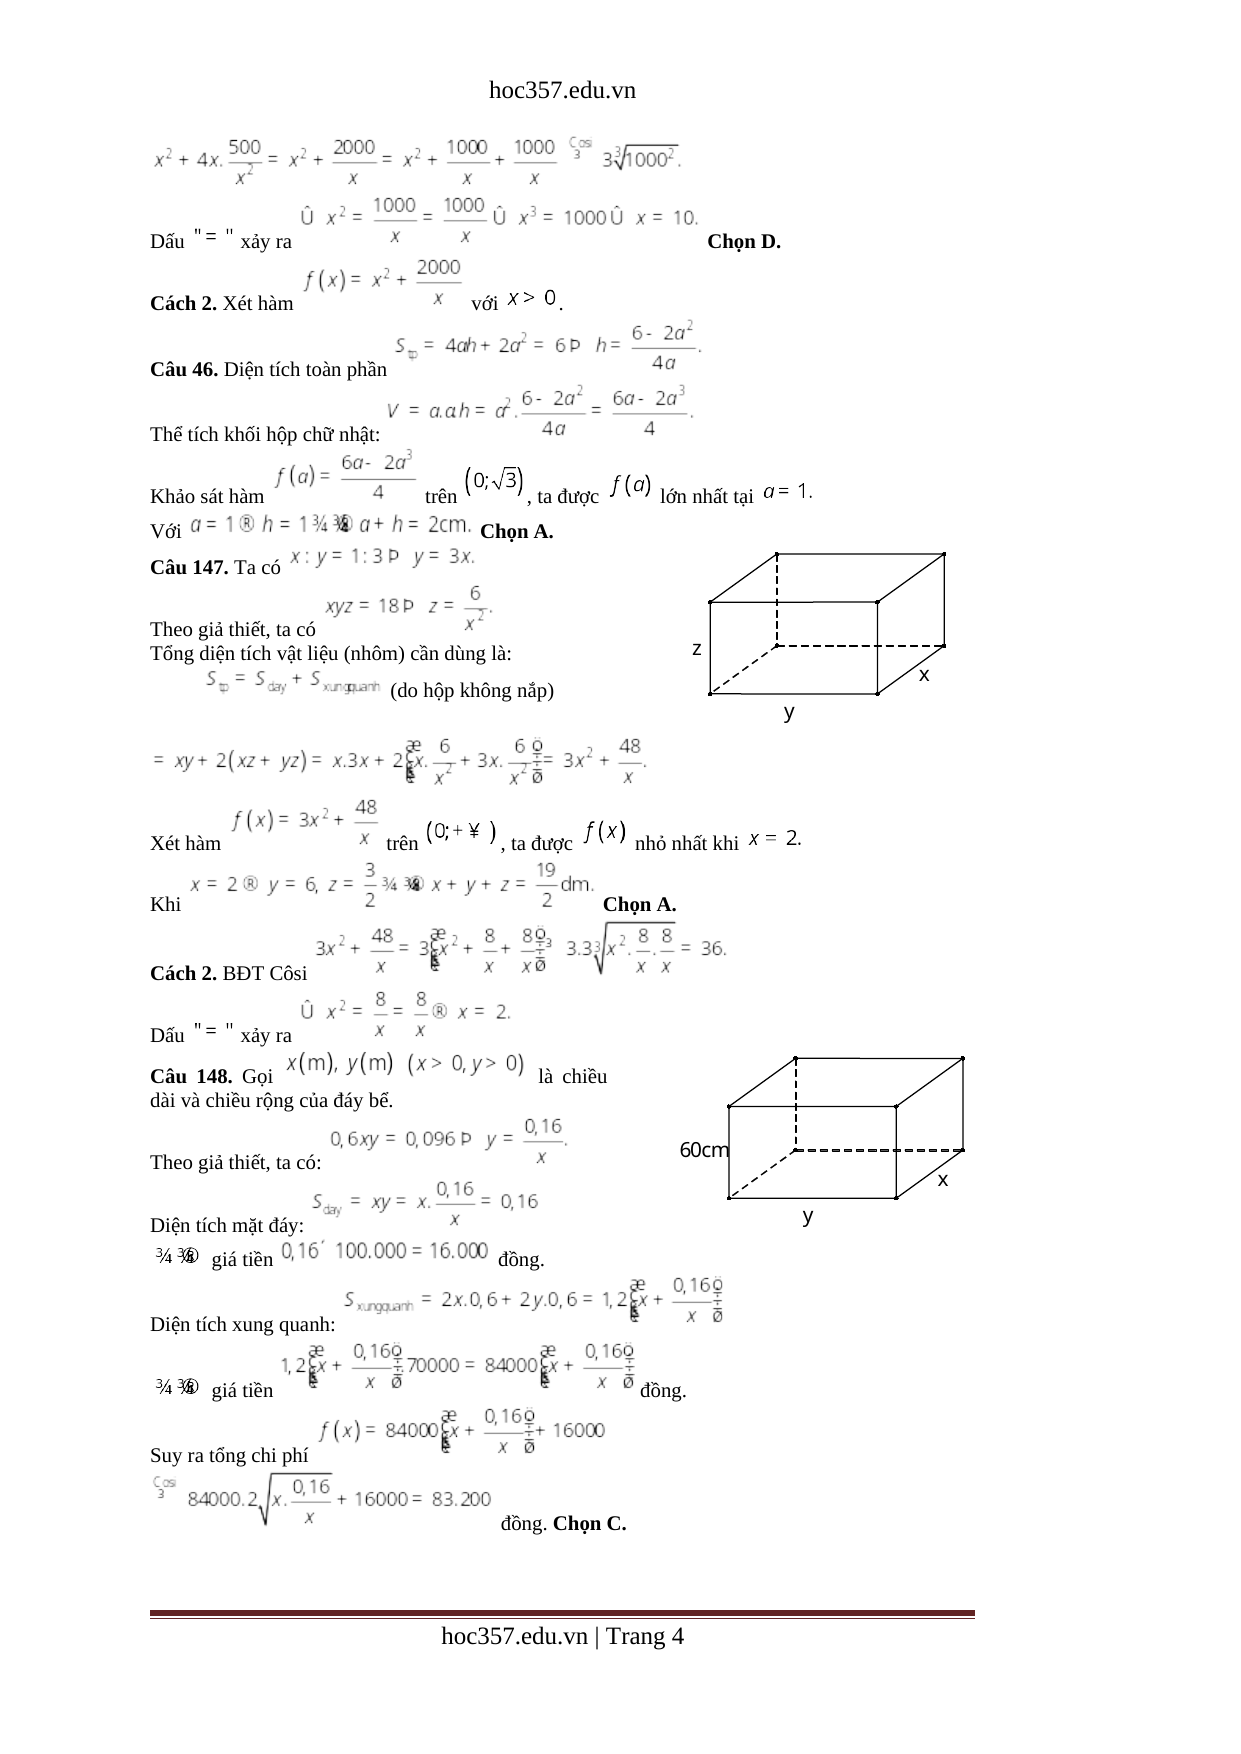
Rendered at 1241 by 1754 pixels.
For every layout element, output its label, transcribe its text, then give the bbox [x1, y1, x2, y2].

text Câu 46. Diện tích toàn phần [150, 315, 975, 381]
text Cách 2. Xét hàm với . [150, 253, 975, 315]
text đồng. Chọn C. [150, 1467, 975, 1534]
table_header [619, 1047, 986, 1271]
table_header Câu 148. Gọi là chiều dài và chiều rộng của đáy bể. Theo giả thiết, ta có: Diện tích mặt đáy: giá tiền đồng. [139, 1047, 619, 1271]
text giá tiền đồng. [150, 1336, 975, 1402]
text Thể tích khối hộp chữ nhật: [150, 381, 975, 446]
text Diện tích xung quanh: [150, 1271, 975, 1336]
text Khảo sát hàm trên , ta được lớn nhất tại [150, 446, 975, 508]
text Dấu xảy ra [150, 985, 975, 1047]
table_header Câu 147. Ta có Theo giả thiết, ta có Tổng diện tích vật liệu (nhôm) cần dùng là: (do hộp không nắp) [139, 543, 619, 732]
text Suy ra tổng chi phí [150, 1402, 975, 1467]
text Dấu xảy ra Chọn D. [150, 190, 975, 253]
text Với Chọn A. [150, 508, 975, 543]
text Cách 2. BĐT Côsi [150, 916, 975, 985]
text Xét hàm trên , ta được nhỏ nhất khi [150, 793, 975, 855]
text Khi Chọn A. [150, 855, 975, 916]
table_header [619, 543, 986, 732]
